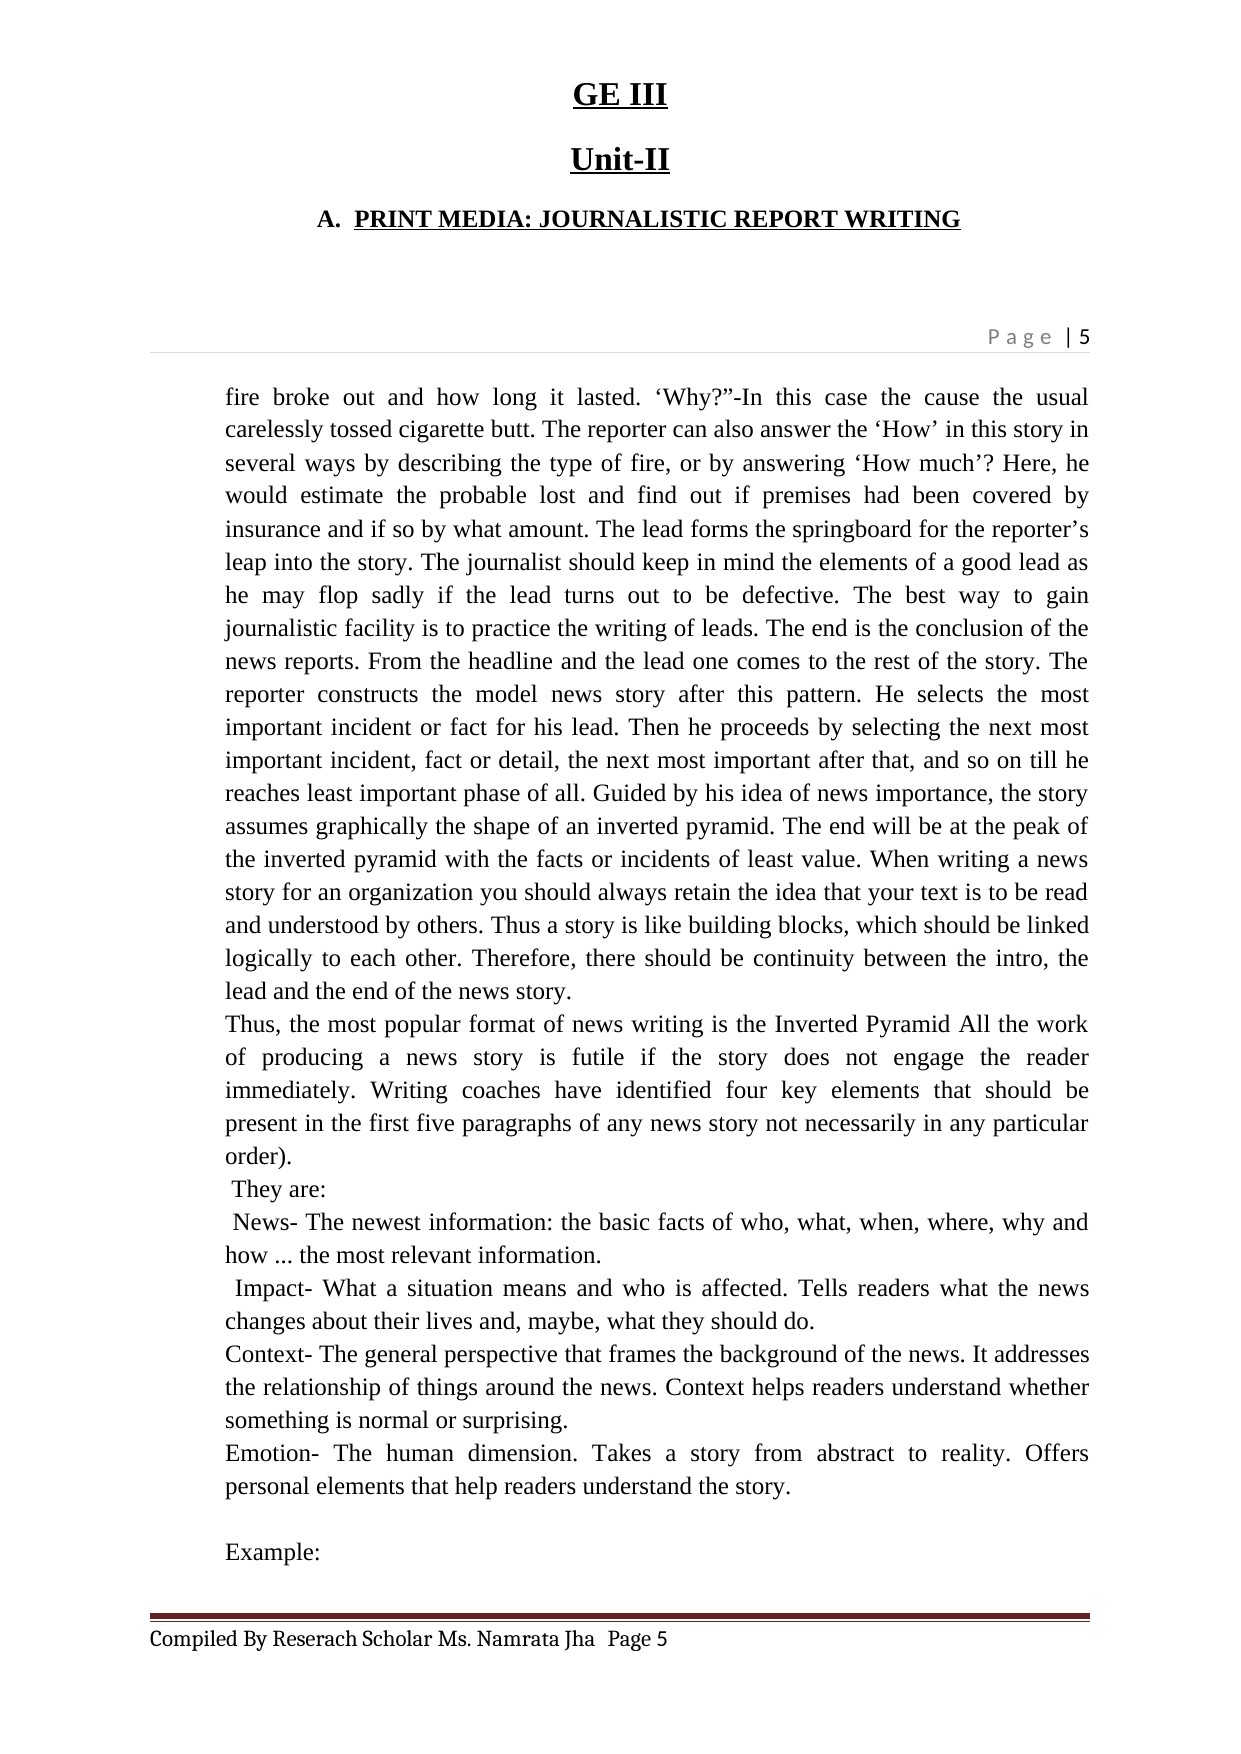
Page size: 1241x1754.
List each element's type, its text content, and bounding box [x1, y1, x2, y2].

list Emotion- The human dimension. Takes a story from abstract to reality. Offers personal elements that help readers understand the story. [225, 1438, 1090, 1500]
list Impact- What a situation means and who is affected. Tells readers what the news changes about their lives and, maybe, what they should do. [225, 1273, 1090, 1335]
list News- The newest information: the basic facts of who, what, when, where, why and how ... the most relevant information. [225, 1207, 1090, 1269]
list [225, 382, 1090, 1005]
list Thus, the most popular format of news writing is the Inverted Pyramid All the work of producing a news story is futile if the story does not engage the reader immediately. Writing coaches have identified four key elements that should be present in the first five paragraphs of any news story not necessarily in any particular order). [225, 1009, 1090, 1170]
list They are: [225, 1174, 1090, 1203]
list Context- The general perspective that frames the background of the news. It addresses the relationship of things around the news. Context helps readers understand whether something is normal or surprising. [225, 1339, 1090, 1434]
list Example: [225, 1537, 1090, 1566]
